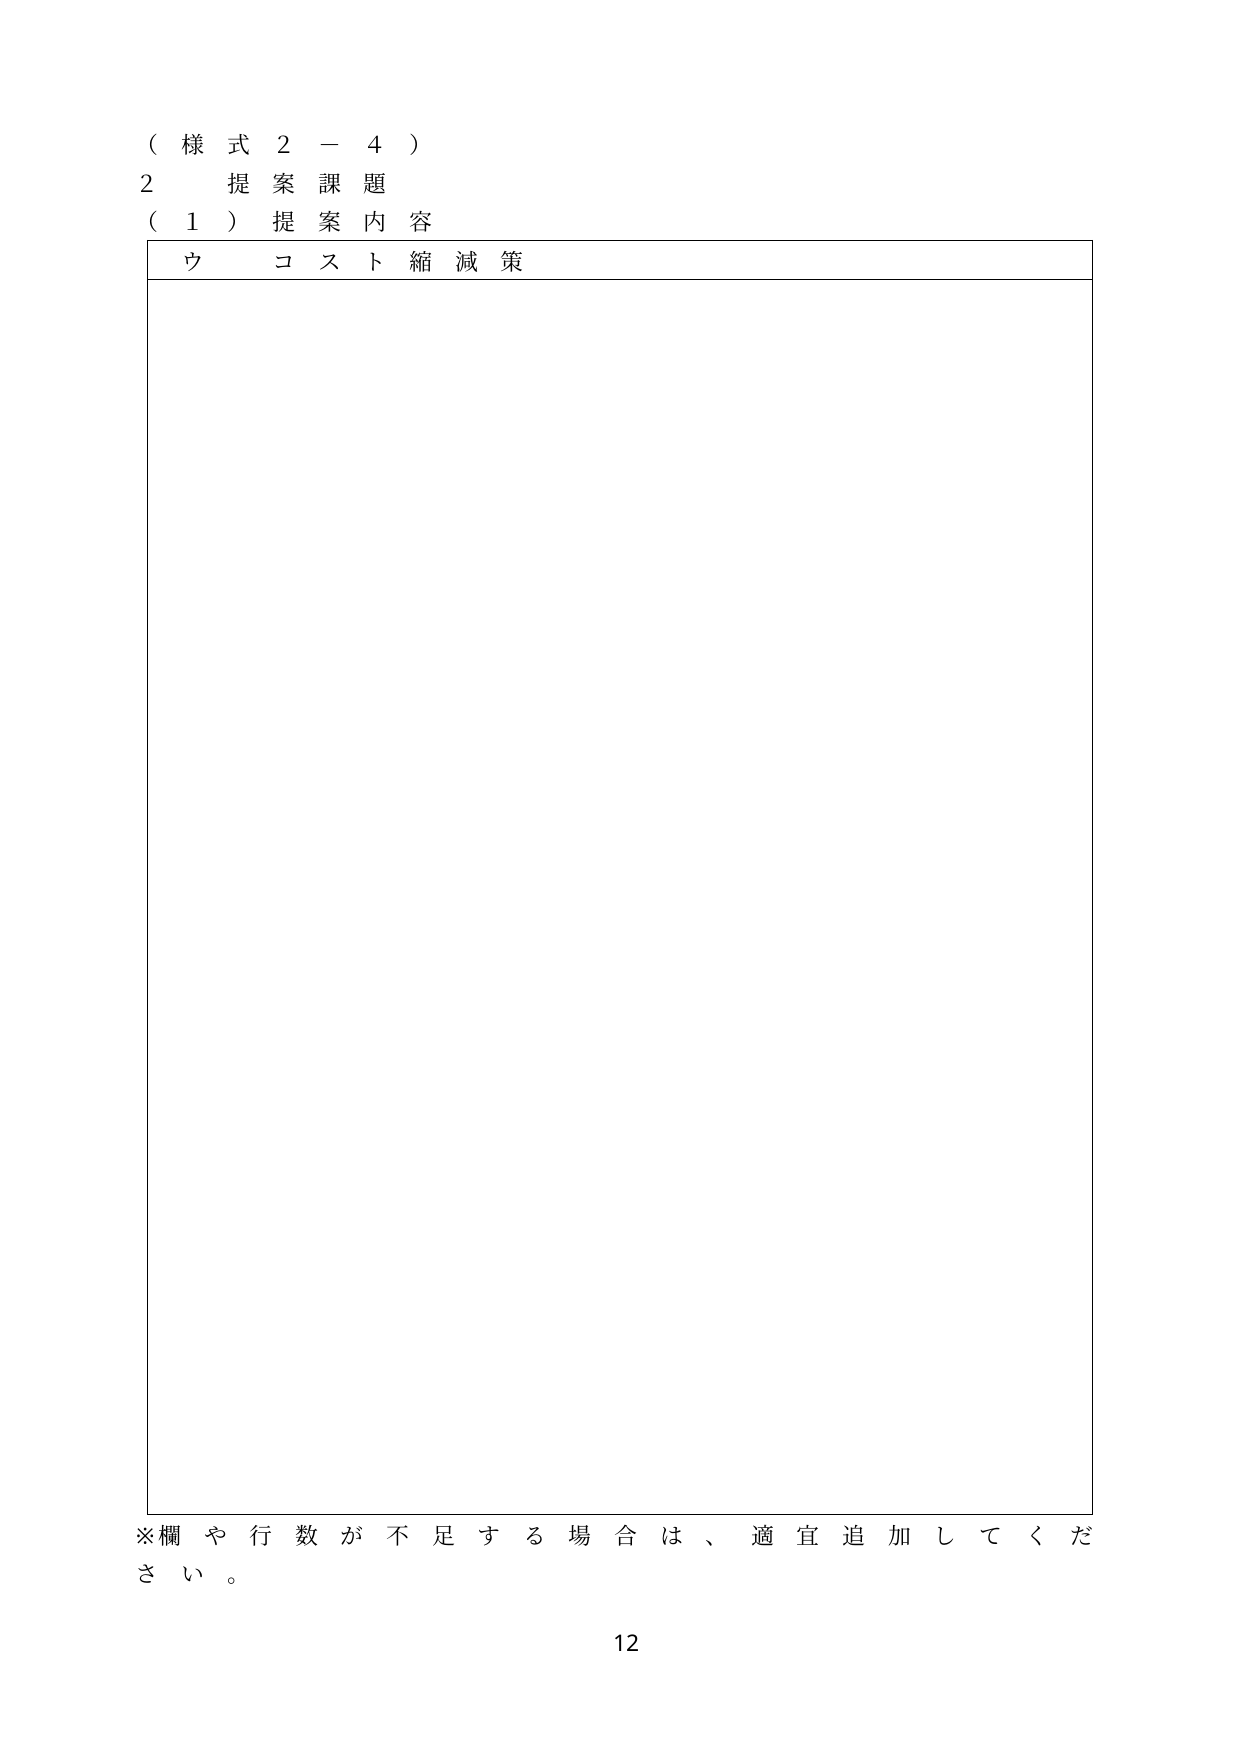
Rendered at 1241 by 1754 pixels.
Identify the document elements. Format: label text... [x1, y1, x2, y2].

text ２ 提案課題 [136, 163, 1116, 201]
text （様式２－４） [136, 125, 1116, 163]
text ※欄や行数が不足する場合は、適宜追加してください。 [136, 1515, 1116, 1592]
text （１）提案内容 [136, 201, 1116, 240]
table_header ウ コスト縮減策 [148, 241, 1092, 279]
table_cell [148, 280, 1092, 1514]
